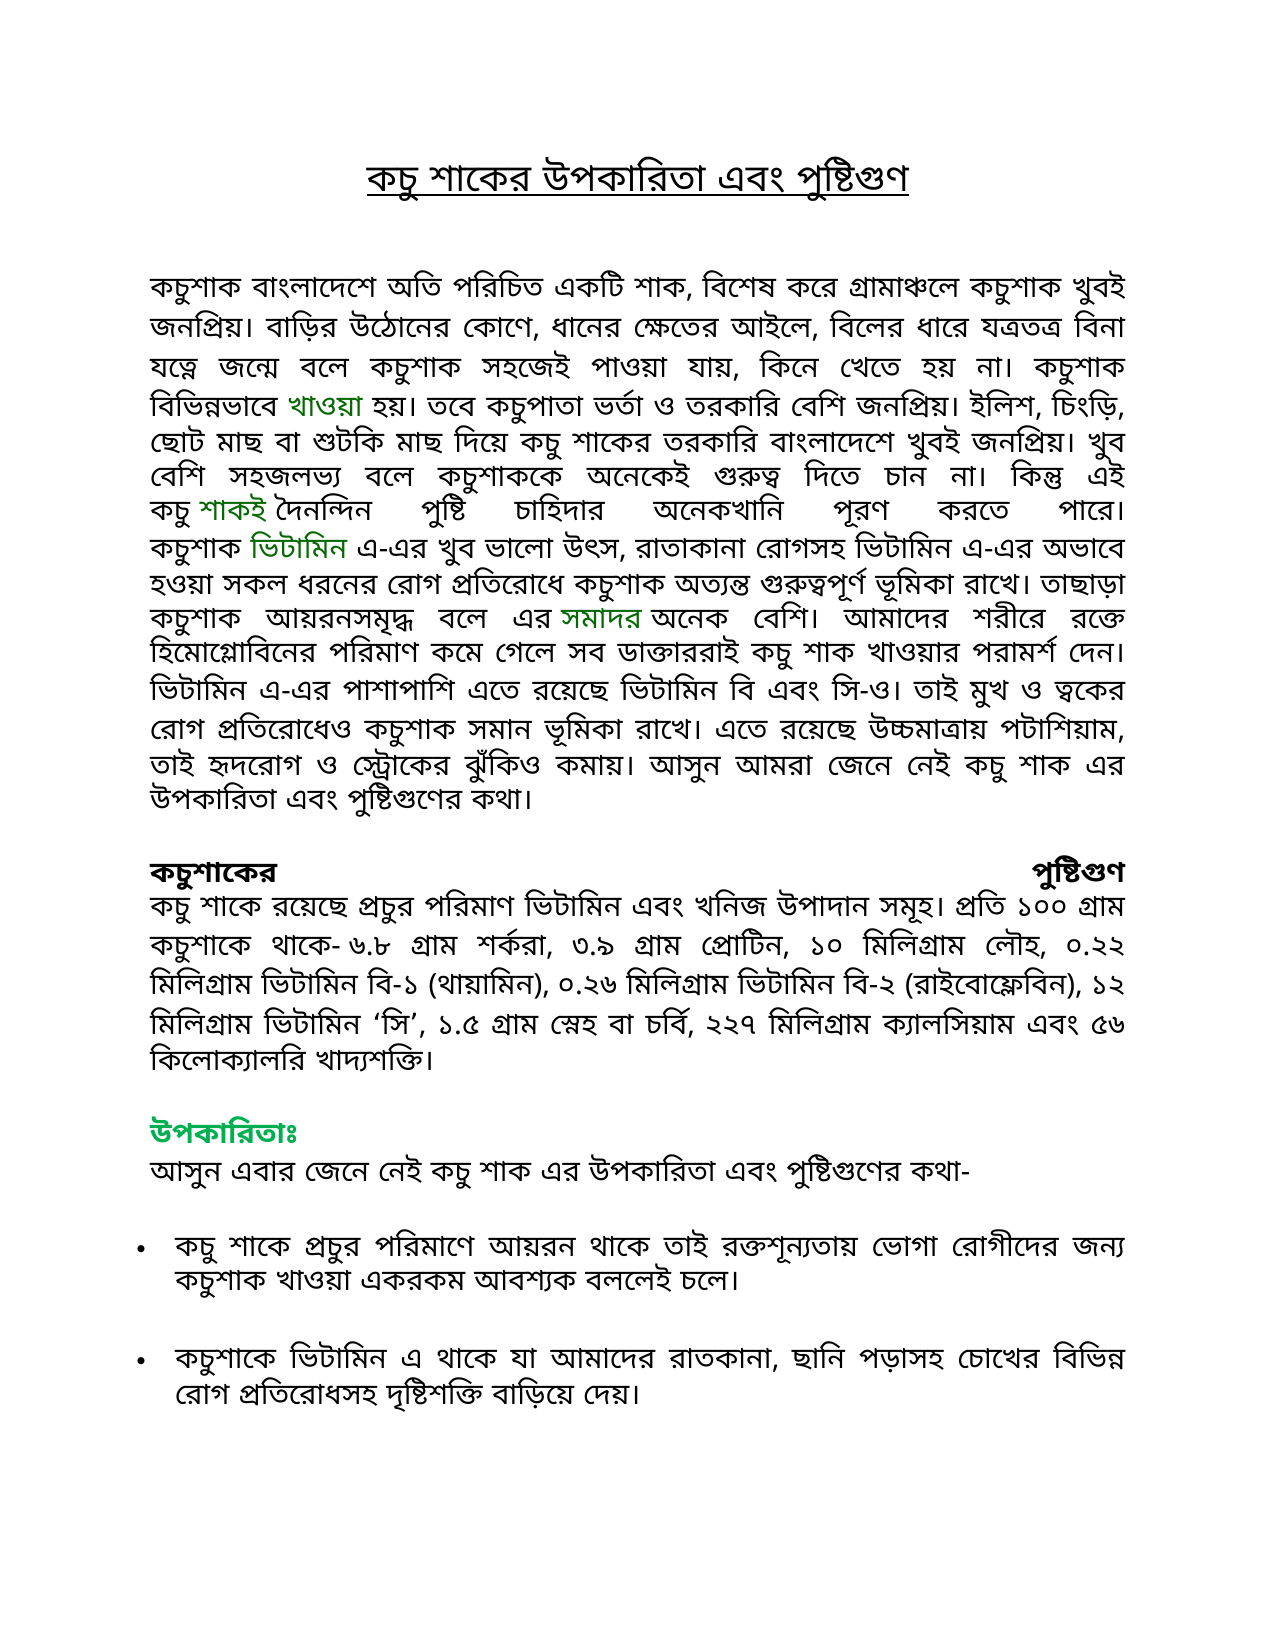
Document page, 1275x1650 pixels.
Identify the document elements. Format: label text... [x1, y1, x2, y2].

text কচু শাকের উপকারিতা এবং পুষ্টিগুণ [150, 150, 1125, 200]
text আসুন এবার জেনে নেই কচু শাক এর উপকারিতা এবং পুষ্টিগুণের কথা- [150, 1150, 1125, 1190]
text কচুশাকের পুষ্টিগুণ কচু শাকে রয়েছে প্রচুর পরিমাণ ভিটামিন এবং খনিজ উপাদান সমূহ। প্রতি ১০০ গ্রাম কচুশাকে থাকে- ৬.৮ গ্রাম শর্করা, ৩.৯ গ্রাম প্রোটিন, ১০ মিলিগ্রাম লৌহ, ০.২২ মিলিগ্রাম ভিটামিন বি-১ (থায়ামিন), ০.২৬ মিলিগ্রাম ভিটামিন বি-২ (রাইবোফ্লেবিন), ১২ মিলিগ্রাম ভিটামিন ‘সি’, ১.৫ গ্রাম স্নেহ বা চর্বি, ২২৭ মিলিগ্রাম ক্যালসিয়াম এবং ৫৬ কিলোক্যালরি খাদ্যশক্তি। [150, 856, 1125, 1077]
text উপকারিতাঃ [150, 1116, 1125, 1150]
text কচুশাক বাংলাদেশে অতি পরিচিত একটি শাক, বিশেষ করে গ্রামাঞ্চলে কচুশাক খুবই জনপ্রিয়। বাড়ির উঠোনের কোণে, ধানের ক্ষেতের আইলে, বিলের ধারে যত্রতত্র বিনা যত্নে জন্মে বলে কচুশাক সহজেই পাওয়া যায়, কিনে খেতে হয় না। কচুশাক বিভিন্নভাবে খাওয়া হয়। তবে কচুপাতা ভর্তা ও তরকারি বেশি জনপ্রিয়। ইলিশ, চিংড়ি, ছোট মাছ বা শুটকি মাছ দিয়ে কচু শাকের তরকারি বাংলাদেশে খুবই জনপ্রিয়। খুব বেশি সহজলভ্য বলে কচুশাককে অনেকেই গুরুত্ব দিতে চান না। কিন্তু এই কচু শাকই দৈনন্দিন পুষ্টি চাহিদার অনেকখানি পূরণ করতে পারে। কচুশাক ভিটামিন এ-এর খুব ভালো উত্‍স, রাতাকানা রোগসহ ভিটামিন এ-এর অভাবে হওয়া সকল ধরনের রোগ প্রতিরোধে কচুশাক অত্যন্ত গুরুত্বপূর্ণ ভূমিকা রাখে। তাছাড়া কচুশাক আয়রনসমৃদ্ধ বলে এর সমাদর অনেক বেশি। আমাদের শরীরে রক্তে হিমোগ্লোবিনের পরিমাণ কমে গেলে সব ডাক্তাররাই কচু শাক খাওয়ার পরামর্শ দেন। ভিটামিন এ-এর পাশাপাশি এতে রয়েছে ভিটামিন বি এবং সি-ও। তাই মুখ ও ত্বকের রোগ প্রতিরোধেও কচুশাক সমান ভূমিকা রাখে। এতে রয়েছে উচ্চমাত্রায় পটাশিয়াম, তাই হৃদরোগ ও স্ট্রোকের ঝুঁকিও কমায়। আসুন আমরা জেনে নেই কচু শাক এর উপকারিতা এবং পুষ্টিগুণের কথা। [150, 267, 1125, 816]
list কচুশাকে ভিটামিন এ থাকে যা আমাদের রাতকানা, ছানি পড়াসহ চোখের বিভিন্ন রোগ প্রতিরোধসহ দৃষ্টিশক্তি বাড়িয়ে দেয়। [137, 1337, 1125, 1411]
list কচু শাকে প্রচুর পরিমাণে আয়রন থাকে তাই রক্তশূন্যতায় ভোগা রোগীদের জন্য কচুশাক খাওয়া একরকম আবশ্যক বললেই চলে। [137, 1230, 1125, 1298]
